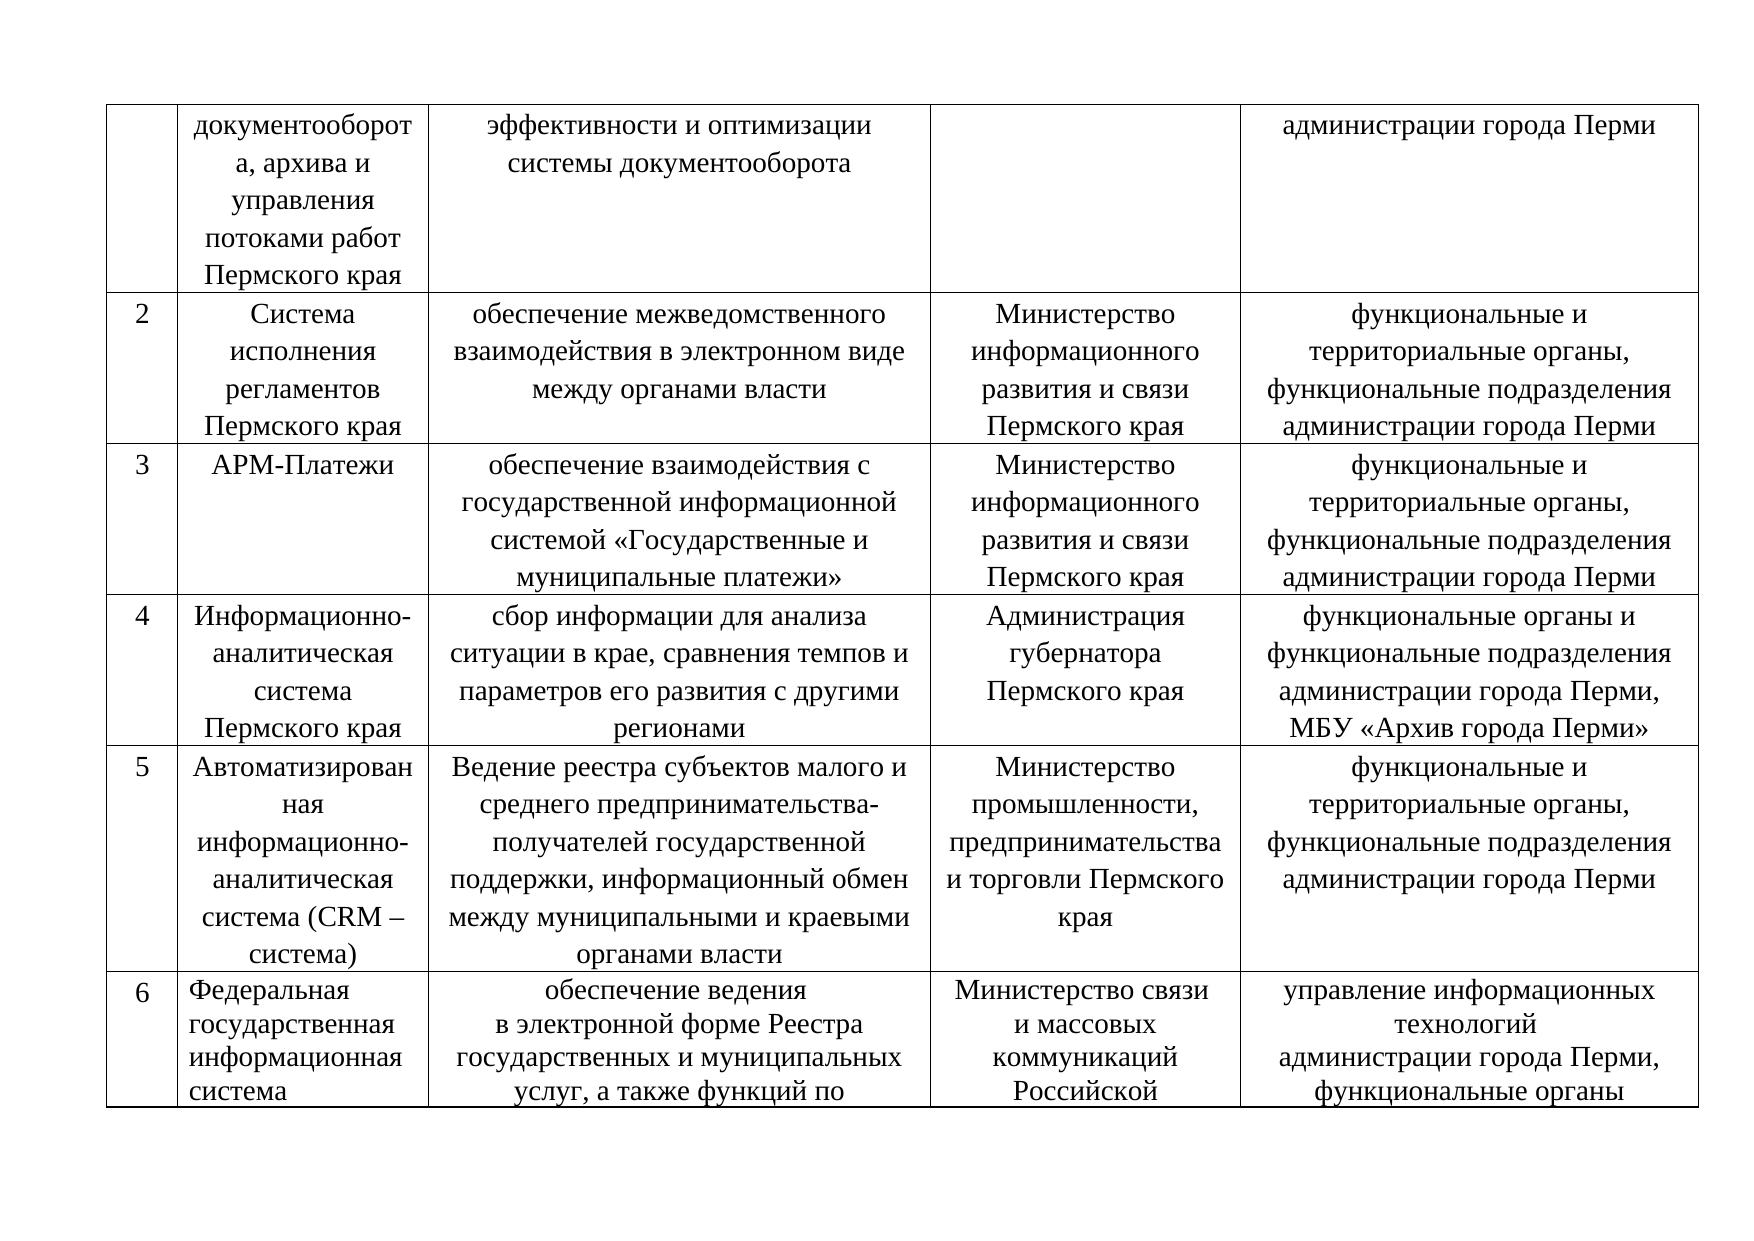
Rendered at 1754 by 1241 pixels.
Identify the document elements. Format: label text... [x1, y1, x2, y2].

table_cell Администрация губернатора Пермского края [931, 595, 1240, 745]
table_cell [1241, 105, 1698, 292]
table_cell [931, 105, 1240, 292]
table_cell АРМ-Платежи [178, 444, 428, 594]
table_cell 6 [107, 972, 177, 1106]
table_cell Автоматизированная информационно-аналитическая система (CRM – система) [178, 746, 428, 971]
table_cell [178, 972, 428, 1106]
table_cell Система исполнения регламентов Пермского края [178, 293, 428, 443]
table_cell 3 [107, 444, 177, 594]
table_cell обеспечение взаимодействия с государственной информационной системой «Государственные и муниципальные платежи» [429, 444, 930, 594]
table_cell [429, 972, 930, 1106]
table_cell Министерство информационного развития и связи Пермского края [931, 293, 1240, 443]
table_cell функциональные и территориальные органы, функциональные подразделения администрации города Перми [1241, 444, 1698, 594]
table_cell обеспечение межведомственного взаимодействия в электронном виде между органами власти [429, 293, 930, 443]
table_cell функциональные и территориальные органы, функциональные подразделения администрации города Перми [1241, 293, 1698, 443]
table_cell 4 [107, 595, 177, 745]
table_cell функциональные и территориальные органы, функциональные подразделения администрации города Перми [1241, 746, 1698, 971]
table_cell Информационно-аналитическая система Пермского края [178, 595, 428, 745]
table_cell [1241, 972, 1698, 1106]
table_cell Министерство промышленности, предпринимательства и торговли Пермского края [931, 746, 1240, 971]
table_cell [931, 972, 1240, 1106]
table_cell 5 [107, 746, 177, 971]
table_cell 2 [107, 293, 177, 443]
table_cell функциональные органы и функциональные подразделения администрации города Перми, МБУ «Архив города Перми» [1241, 595, 1698, 745]
table_cell 1 [107, 105, 177, 292]
table_cell Министерство информационного развития и связи Пермского края [931, 444, 1240, 594]
table_cell сбор информации для анализа ситуации в крае, сравнения темпов и параметров его развития с другими регионами [429, 595, 930, 745]
table_cell Ведение реестра субъектов малого и среднего предпринимательства-получателей государственной поддержки, информационный обмен между муниципальными и краевыми органами власти [429, 746, 930, 971]
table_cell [429, 105, 930, 292]
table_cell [178, 105, 428, 292]
